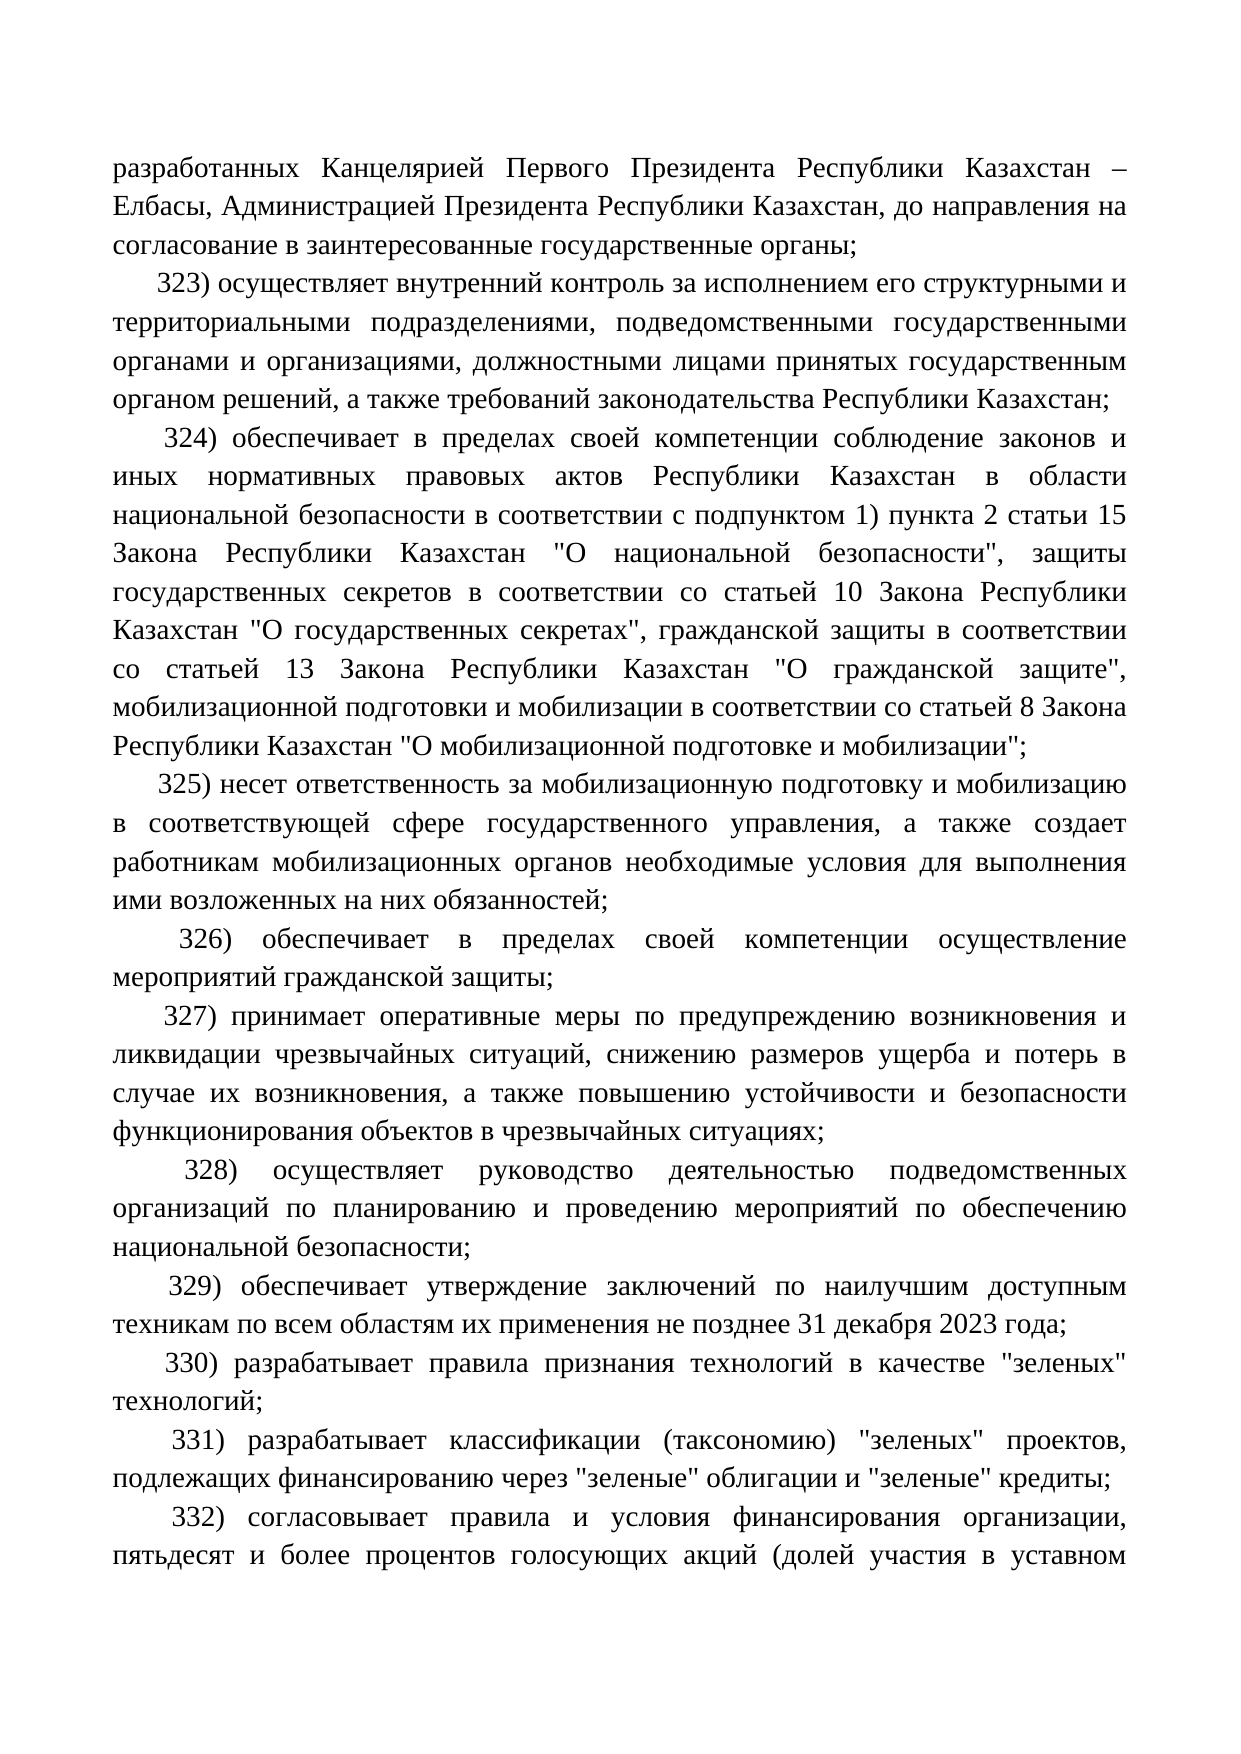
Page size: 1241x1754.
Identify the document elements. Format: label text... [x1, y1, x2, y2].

text 328) осуществляет руководство деятельностью подведомственных организаций по планированию и проведению мероприятий по обеспечению национальной безопасности; [112, 1152, 1128, 1263]
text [112, 1499, 1128, 1571]
text 327) принимает оперативные меры по предупреждению возникновения и ликвидации чрезвычайных ситуаций, снижению размеров ущерба и потерь в случае их возникновения, а также повышению устойчивости и безопасности функционирования объектов в чрезвычайных ситуациях; [112, 998, 1128, 1147]
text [112, 150, 1128, 261]
text 325) несет ответственность за мобилизационную подготовку и мобилизацию в соответствующей сфере государственного управления, а также создает работникам мобилизационных органов необходимые условия для выполнения ими возложенных на них обязанностей; [112, 767, 1128, 916]
text 326) обеспечивает в пределах своей компетенции осуществление мероприятий гражданской защиты; [112, 921, 1128, 993]
text 324) обеспечивает в пределах своей компетенции соблюдение законов и иных нормативных правовых актов Республики Казахстан в области национальной безопасности в соответствии с подпунктом 1) пункта 2 статьи 15 Закона Республики Казахстан "О национальной безопасности", защиты государственных секретов в соответствии со статьей 10 Закона Республики Казахстан "О государственных секретах", гражданской защиты в соответствии со статьей 13 Закона Республики Казахстан "О гражданской защите", мобилизационной подготовки и мобилизации в соответствии со статьей 8 Закона Республики Казахстан "О мобилизационной подготовке и мобилизации"; [112, 420, 1128, 762]
text 331) разрабатывает классификации (таксономию) "зеленых" проектов, подлежащих финансированию через "зеленые" облигации и "зеленые" кредиты; [112, 1422, 1128, 1494]
text 329) обеспечивает утверждение заключений по наилучшим доступным техникам по всем областям их применения не позднее 31 декабря 2023 года; [112, 1268, 1128, 1340]
text 323) осуществляет внутренний контроль за исполнением его структурными и территориальными подразделениями, подведомственными государственными органами и организациями, должностными лицами принятых государственным органом решений, а также требований законодательства Республики Казахстан; [112, 266, 1128, 415]
text 330) разрабатывает правила признания технологий в качестве "зеленых" технологий; [112, 1345, 1128, 1417]
